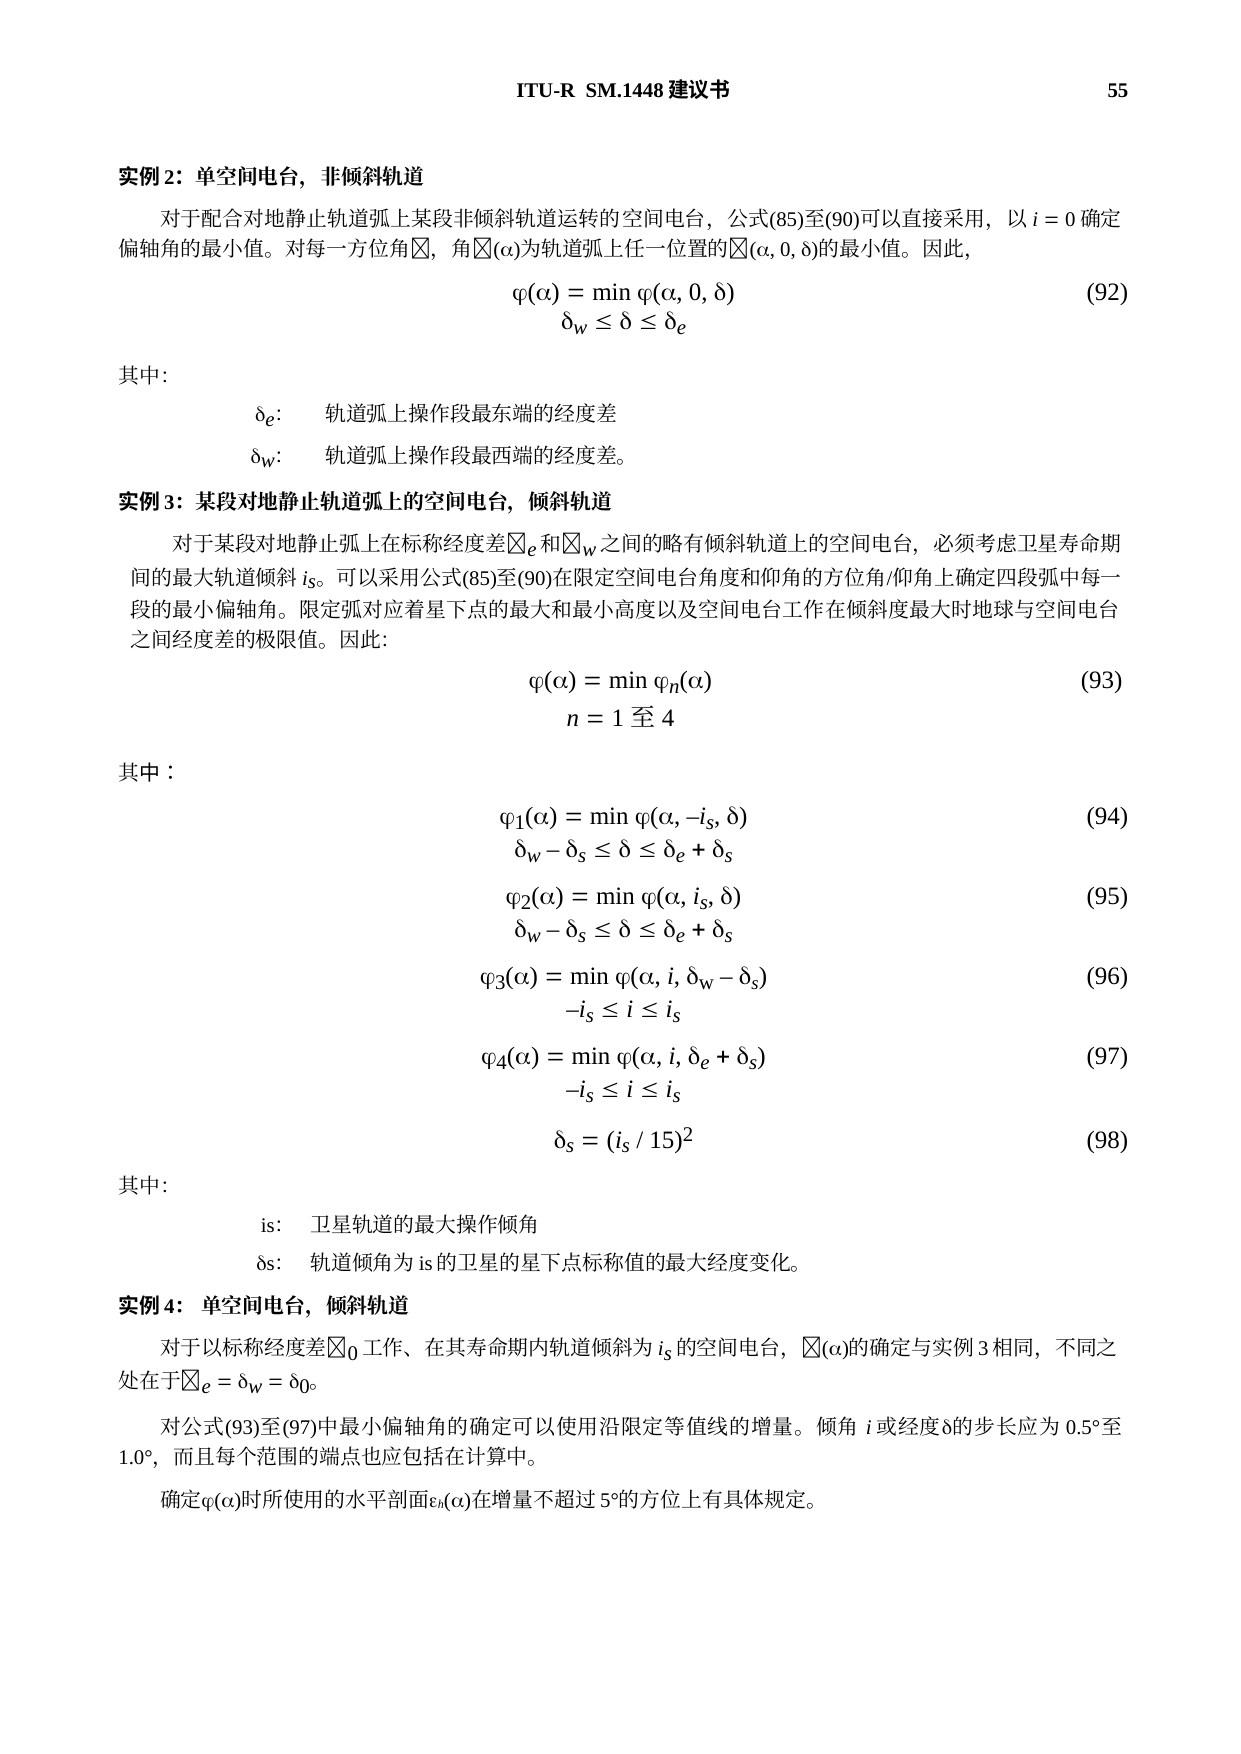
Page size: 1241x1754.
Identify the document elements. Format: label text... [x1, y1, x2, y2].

text 其中： [118, 359, 1122, 389]
text 其中： [118, 757, 1122, 787]
text 实例4： 单空间电台，倾斜轨道 [118, 1289, 1122, 1319]
text e： 轨道弧上操作段最东端的经度差 [118, 397, 1122, 431]
text 对于以标称经度差0工作、在其寿命期内轨道倾斜为is的空间电台，()的确定与实例3相同，不同之处在于e  w  0。 [118, 1332, 1122, 1398]
text 其中： [118, 1170, 1122, 1200]
text 4()  min (, i, e  s) (97) –is i is [118, 1041, 1122, 1107]
text s： 轨道倾角为is的卫星的星下点标称值的最大经度变化。 [118, 1246, 1122, 1276]
text ()  min n() (93) n  1 至 4 [118, 665, 1122, 744]
text 3()  min (, i, w – s) (96) –is i is [118, 961, 1122, 1027]
text 对公式(93)至(97)中最小偏轴角的确定可以使用沿限定等值线的增量。倾角i或经度的步长应为0.5°至1.0°，而且每个范围的端点也应包括在计算中。 [118, 1411, 1122, 1471]
text 对于配合对地静止轨道弧上某段非倾斜轨道运转的空间电台，公式(85)至(90)可以直接采用，以i  0确定偏轴角的最小值。对每一方位角，角()为轨道弧上任一位置的(, 0, )的最小值。因此， [118, 203, 1122, 263]
text 实例3：某段对地静止轨道弧上的空间电台，倾斜轨道 [118, 485, 1122, 515]
text is： 卫星轨道的最大操作倾角 [118, 1208, 1122, 1238]
text 对于某段对地静止弧上在标称经度差e和w之间的略有倾斜轨道上的空间电台，必须考虑卫星寿命期间的最大轨道倾斜is。可以采用公式(85)至(90)在限定空间电台角度和仰角的方位角/仰角上确定四段弧中每一段的最小偏轴角。限定弧对应着星下点的最大和最小高度以及空间电台工作在倾斜度最大时地球与空间电台之间经度差的极限值。因此： [131, 528, 1122, 653]
text 1()  min (, –is, ) (94) w – s e  s [118, 801, 1122, 867]
subtitle 实例2：单空间电台，非倾斜轨道 [118, 160, 1122, 190]
text 2()  min (, is, ) (95) w – s e  s [118, 881, 1122, 947]
text 确定()时所使用的水平剖面h()在增量不超过5°的方位上有具体规定。 [118, 1483, 1122, 1513]
text s  (is / 15)2 (98) [118, 1121, 1122, 1157]
text w： 轨道弧上操作段最西端的经度差。 [118, 439, 1122, 472]
text ()  min (, 0, ) (92) w    e [118, 277, 1122, 347]
